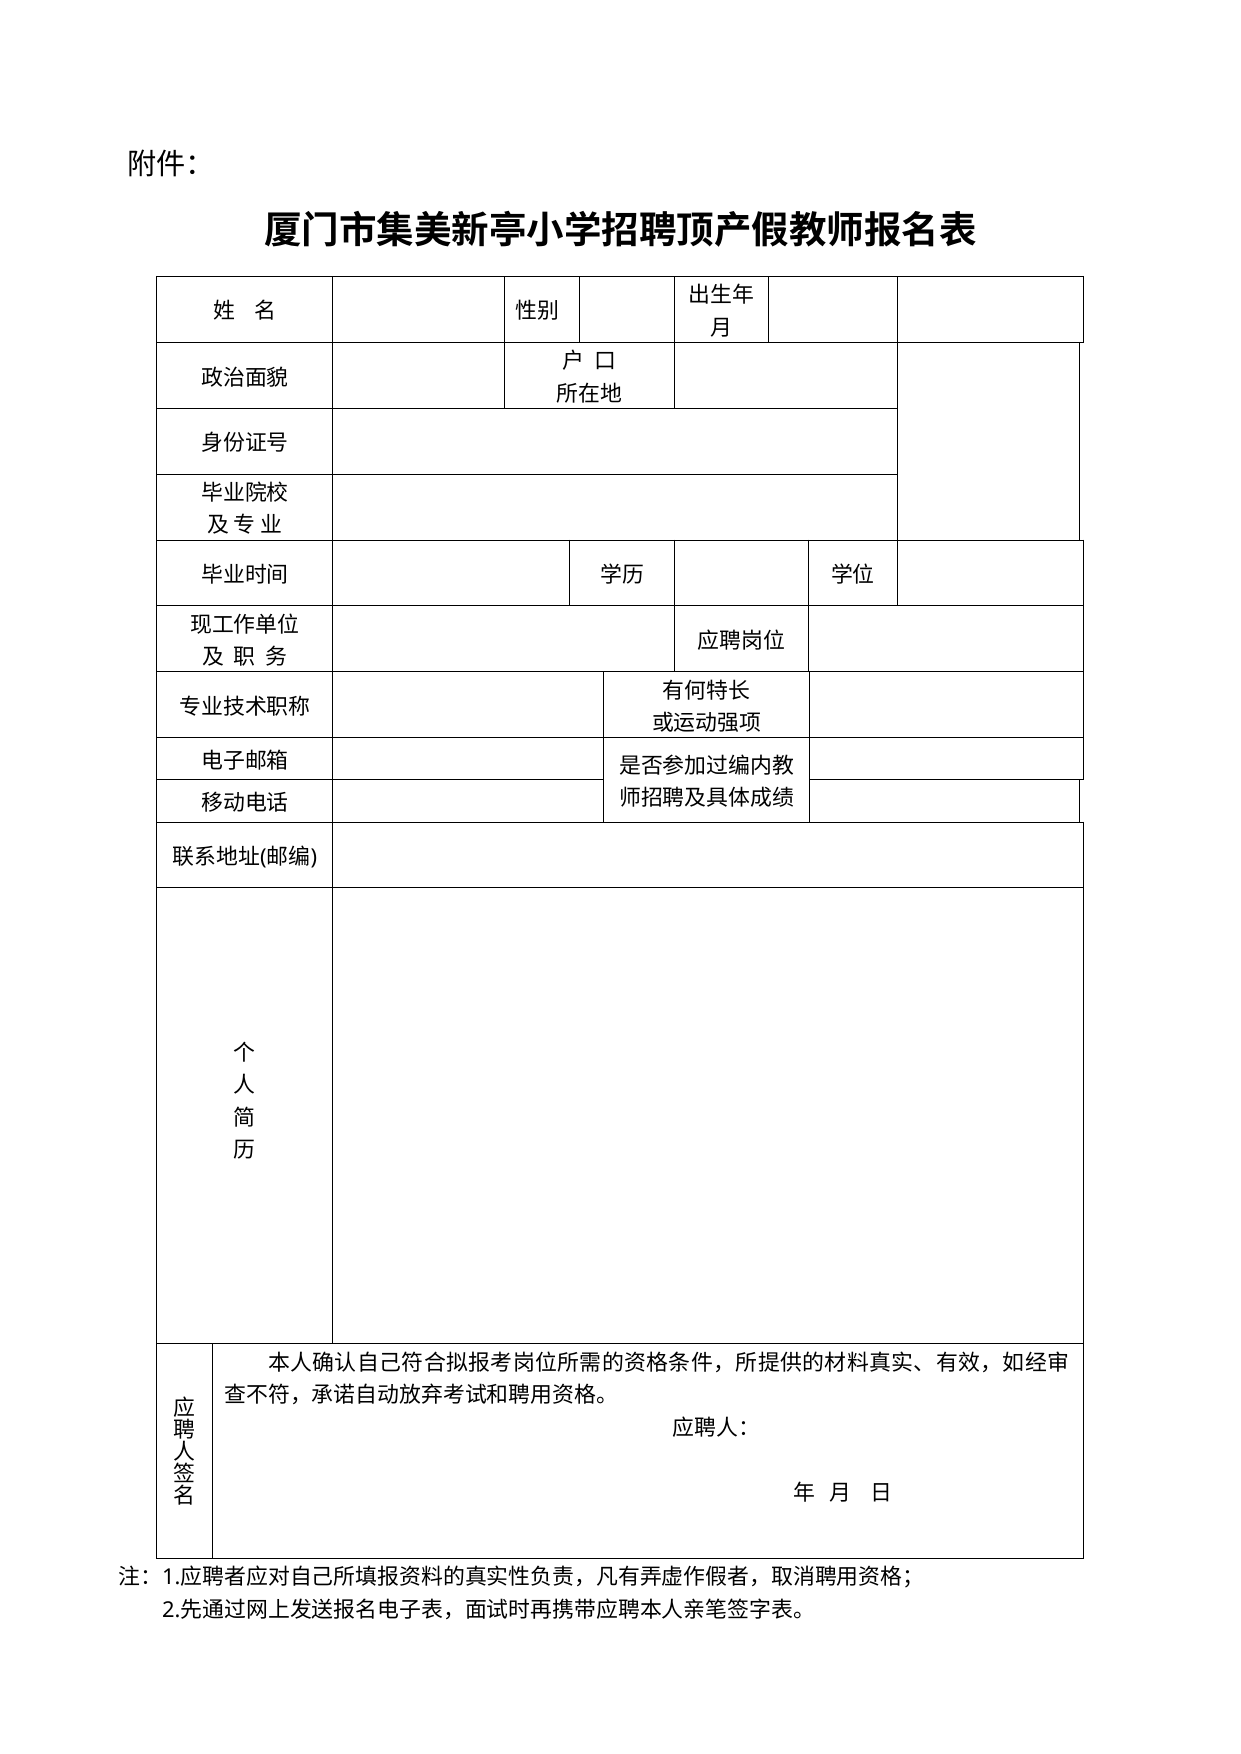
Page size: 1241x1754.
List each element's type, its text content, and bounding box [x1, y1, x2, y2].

table_cell 移动电话 [157, 780, 332, 822]
table_cell 毕业时间 [157, 541, 332, 605]
table_header [769, 277, 897, 342]
table_cell 户 口 所在地 [505, 343, 674, 408]
table_cell [333, 780, 603, 822]
table_cell [333, 672, 603, 737]
table_cell 专业技术职称 [157, 672, 332, 737]
table_header 性别 [505, 277, 579, 342]
table_cell 现工作单位 及 职 务 [157, 606, 332, 671]
table_cell 有何特长 或运动强项 [604, 672, 809, 737]
table_header [580, 277, 674, 342]
table_cell [810, 780, 1079, 822]
table_cell 电子邮箱 [157, 738, 332, 779]
table_cell [333, 823, 1083, 887]
table_cell 应聘岗位 [675, 606, 808, 671]
table_header 姓 名 [157, 277, 332, 342]
text 2.先通过网上发送报名电子表，面试时再携带应聘本人亲笔签字表。 [118, 1591, 1122, 1624]
table_cell 毕业院校 及 专 业 [157, 475, 332, 539]
table_cell [333, 738, 603, 779]
table_cell 身份证号 [157, 409, 332, 473]
table_cell 是否参加过编内教师招聘及具体成绩 [604, 738, 809, 822]
table_cell [333, 888, 1083, 1343]
table_cell [333, 606, 674, 671]
table_cell [333, 343, 504, 408]
table_header [898, 277, 1083, 342]
text 附件： [118, 129, 1122, 194]
table_header [333, 277, 504, 342]
table_cell 应聘人签名 [157, 1344, 212, 1558]
text 注：1.应聘者应对自己所填报资料的真实性负责，凡有弄虚作假者，取消聘用资格； [118, 1559, 1122, 1591]
table_cell 个 人 简 历 [157, 888, 332, 1343]
table_cell 联系地址(邮编) [157, 823, 332, 887]
table_cell [810, 672, 1083, 737]
table_cell [333, 475, 897, 539]
table_cell [809, 606, 1083, 671]
table_cell [675, 343, 897, 408]
table_cell [810, 738, 1083, 779]
table_cell [333, 409, 897, 473]
table_cell [333, 541, 569, 605]
table_cell 学位 [809, 541, 897, 605]
table_cell 学历 [570, 541, 674, 605]
table_cell [898, 343, 1079, 539]
table_cell 本人确认自己符合拟报考岗位所需的资格条件，所提供的材料真实、有效，如经审查不符，承诺自动放弃考试和聘用资格。 应聘人： 年 月 日 [213, 1344, 1083, 1558]
table_cell [675, 541, 808, 605]
text 厦门市集美新亭小学招聘顶产假教师报名表 [118, 194, 1122, 259]
table_cell 政治面貌 [157, 343, 332, 408]
table_header 出生年月 [675, 277, 768, 342]
table_cell [898, 541, 1083, 605]
